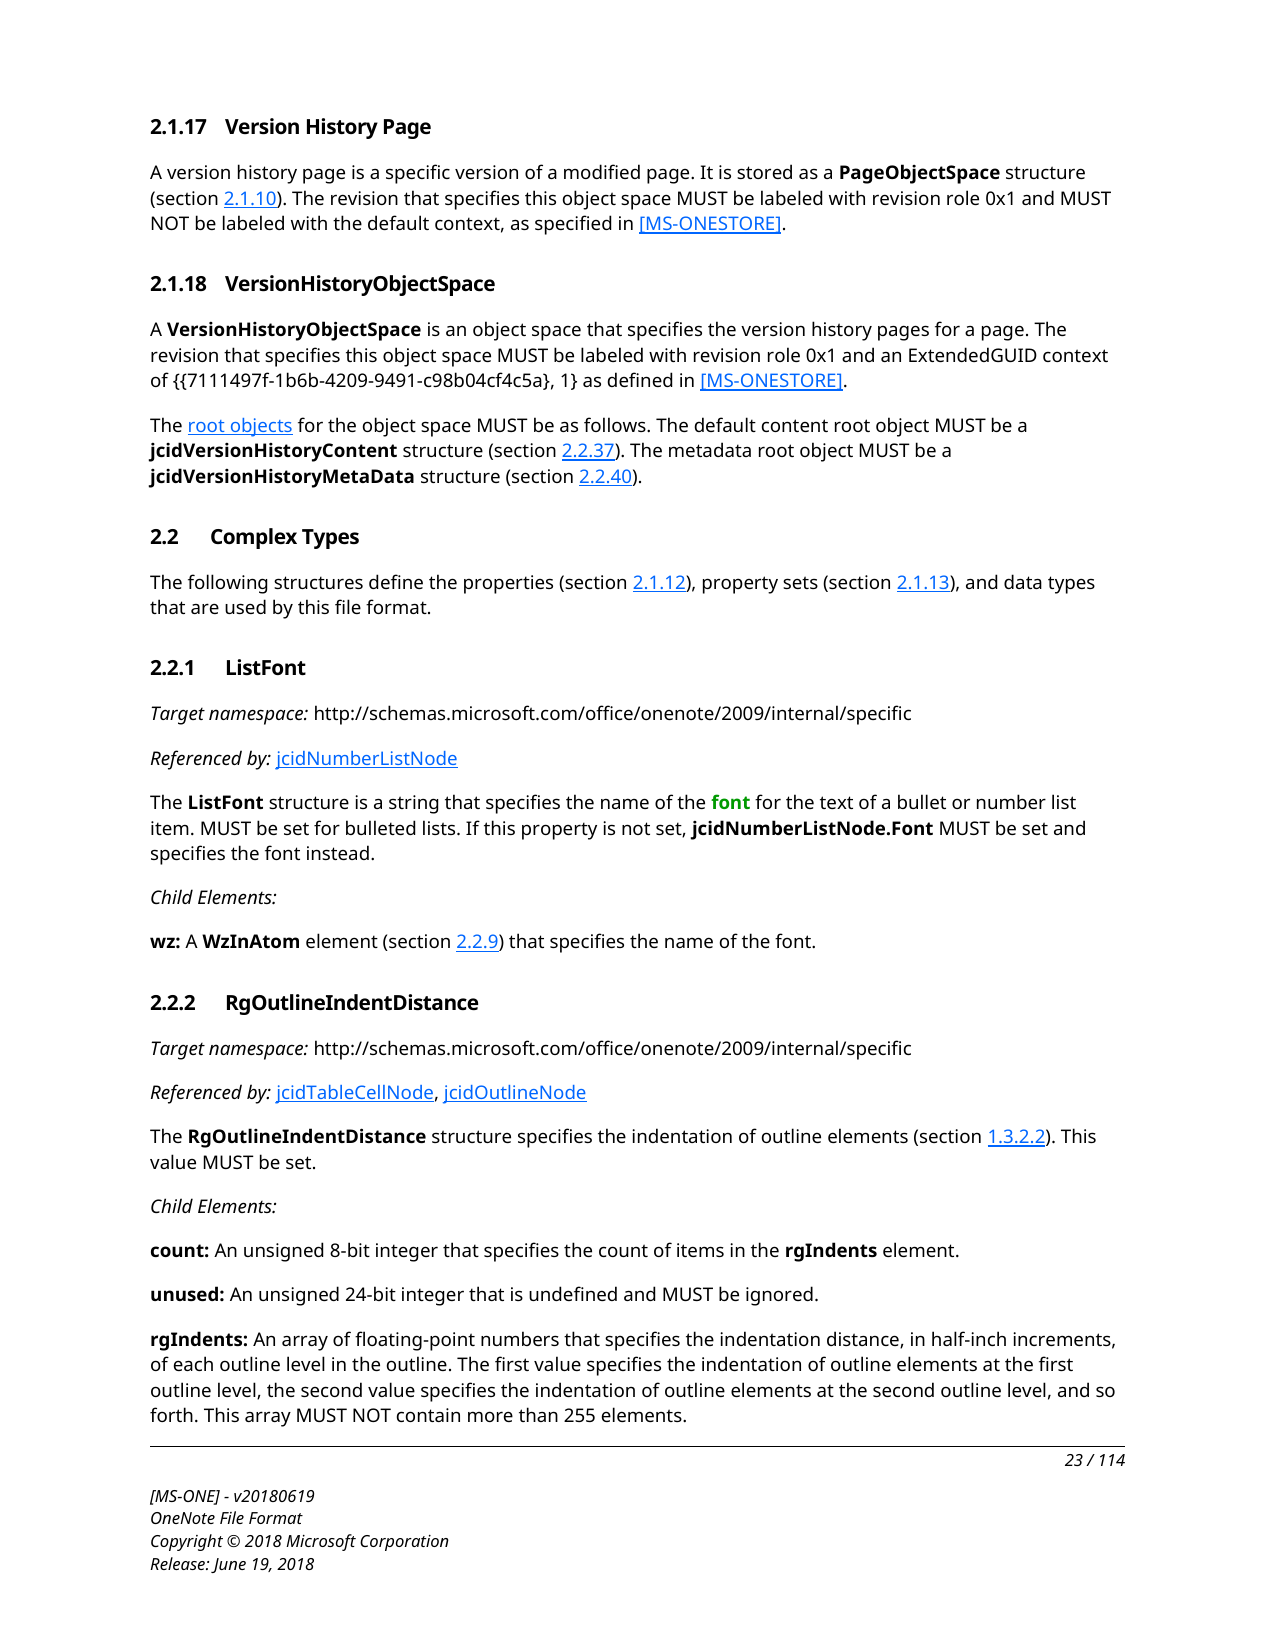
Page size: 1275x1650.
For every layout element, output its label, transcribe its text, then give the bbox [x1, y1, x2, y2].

text Referenced by: jcidNumberListNode [150, 745, 1125, 771]
text A VersionHistoryObjectSpace is an object space that specifies the version history pages for a page. The revision that specifies this object space MUST be labeled with revision role 0x1 and an ExtendedGUID context of {{7111497f-1b6b-4209-9491-c98b04cf4c5a}, 1} as defined in [MS-ONESTORE]. [150, 317, 1125, 393]
text Referenced by: jcidTableCellNode, jcidOutlineNode [150, 1079, 1125, 1105]
subtitle Version History Page [150, 112, 1125, 141]
text The ListFont structure is a string that specifies the name of the font for the text of a bullet or number list item. MUST be set for bulleted lists. If this property is not set, jcidNumberListNode.Font MUST be set and specifies the font instead. [150, 789, 1125, 866]
text The root objects for the object space MUST be as follows. The default content root object MUST be a jcidVersionHistoryContent structure (section 2.2.37). The metadata root object MUST be a jcidVersionHistoryMetaData structure (section 2.2.40). [150, 412, 1125, 489]
text count: An unsigned 8-bit integer that specifies the count of items in the rgIndents element. [150, 1237, 1125, 1263]
text Child Elements: [150, 884, 1125, 910]
subtitle Complex Types [150, 522, 1125, 550]
text Target namespace: http://schemas.microsoft.com/office/onenote/2009/internal/specific [150, 1035, 1125, 1060]
subtitle VersionHistoryObjectSpace [150, 269, 1125, 298]
text unused: An unsigned 24-bit integer that is undefined and MUST be ignored. [150, 1282, 1125, 1307]
text rgIndents: An array of floating-point numbers that specifies the indentation distance, in half-inch increments, of each outline level in the outline. The first value specifies the indentation of outline elements at the first outline level, the second value specifies the indentation of outline elements at the second outline level, and so forth. This array MUST NOT contain more than 255 elements. [150, 1326, 1125, 1428]
text Child Elements: [150, 1193, 1125, 1219]
text Target namespace: http://schemas.microsoft.com/office/onenote/2009/internal/specific [150, 701, 1125, 726]
subtitle RgOutlineIndentDistance [150, 988, 1125, 1016]
text The RgOutlineIndentDistance structure specifies the indentation of outline elements (section 1.3.2.2). This value MUST be set. [150, 1123, 1125, 1174]
text The following structures define the properties (section 2.1.12), property sets (section 2.1.13), and data types that are used by this file format. [150, 569, 1125, 620]
text wz: A WzInAtom element (section 2.2.9) that specifies the name of the font. [150, 929, 1125, 954]
text A version history page is a specific version of a modified page. It is stored as a PageObjectSpace structure (section 2.1.10). The revision that specifies this object space MUST be labeled with revision role 0x1 and MUST NOT be labeled with the default context, as specified in [MS-ONESTORE]. [150, 160, 1125, 236]
subtitle ListFont [150, 653, 1125, 682]
